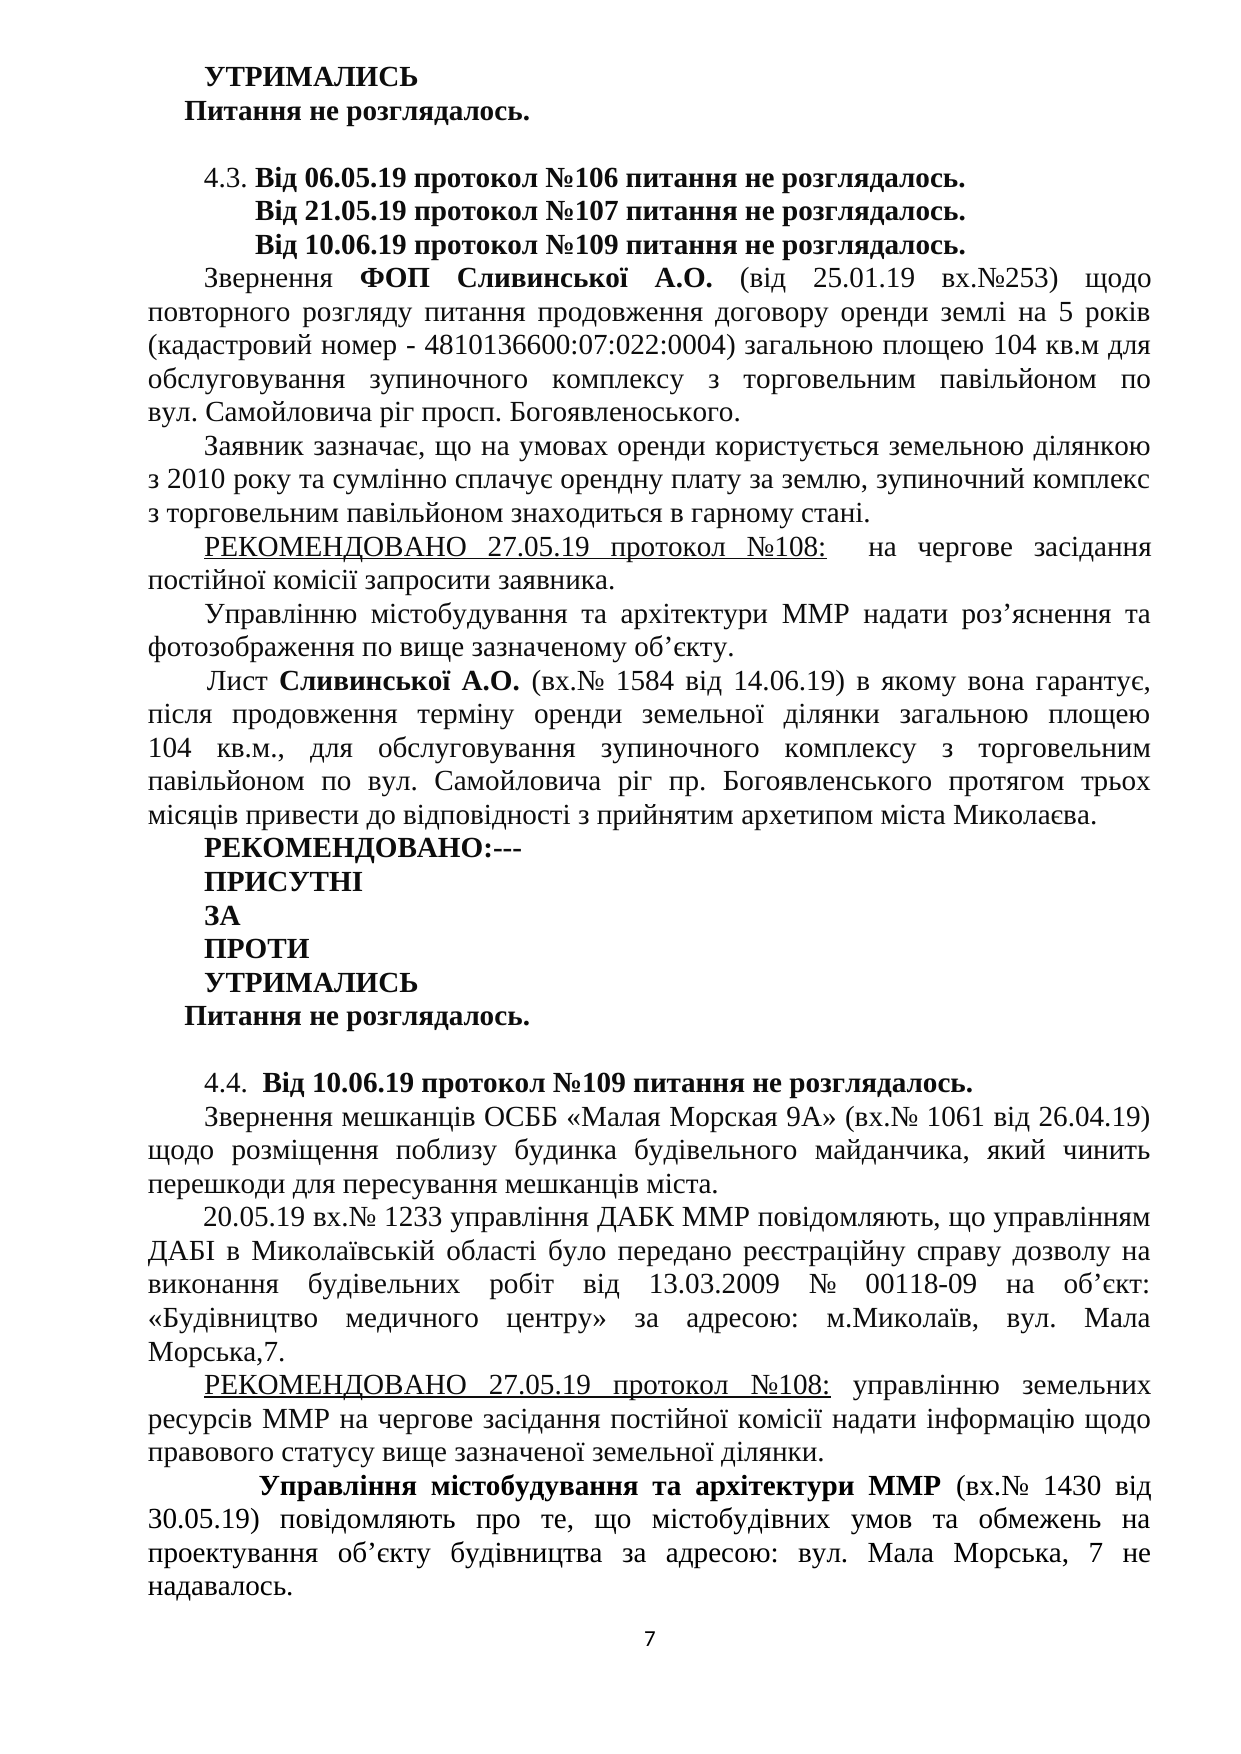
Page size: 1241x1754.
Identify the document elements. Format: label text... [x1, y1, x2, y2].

text РЕКОМЕНДОВАНО 27.05.19 протокол №108: управлінню земельних ресурсів ММР на чергове засідання постійної комісії надати інформацію щодо правового статусу вище зазначеної земельної ділянки. [148, 1367, 1152, 1468]
text Управлінню містобудування та архітектури ММР надати роз’яснення та фотозображення по вище зазначеному об’єкту. [148, 596, 1152, 663]
text Звернення мешканців ОСББ «Малая Морская 9А» (вх.№ 1061 від 26.04.19) щодо розміщення поблизу будинка будівельного майданчика, який чинить перешкоди для пересування мешканців міста. [148, 1099, 1152, 1199]
text Від 21.05.19 протокол №107 питання не розглядалось. [148, 193, 1152, 227]
text 20.05.19 вх.№ 1233 управління ДАБК ММР повідомляють, що управлінням ДАБІ в Миколаївській області було передано реєстраційну справу дозволу на виконання будівельних робіт від 13.03.2009 № 00118-09 на об’єкт: «Будівництво медичного центру» за адресою: м.Миколаїв, вул. Мала Морська,7. [148, 1199, 1152, 1367]
text Лист Сливинської А.О. (вх.№ 1584 від 14.06.19) в якому вона гарантує, після продовження терміну оренди земельної ділянки загальною площею 104 кв.м., для обслуговування зупиночного комплексу з торговельним павільйоном по вул. Самойловича ріг пр. Богоявленського протягом трьох місяців привести до відповідності з прийнятим архетипом міста Миколаєва. [148, 663, 1152, 831]
text Питання не розглядалось. [148, 998, 1152, 1032]
text 4.3. Від 06.05.19 протокол №106 питання не розглядалось. [148, 160, 1152, 193]
text Питання не розглядалось. [148, 93, 1152, 126]
text ПРОТИ [148, 931, 1152, 965]
text УТРИМАЛИСЬ [148, 59, 1152, 93]
text Від 10.06.19 протокол №109 питання не розглядалось. [148, 227, 1152, 260]
text РЕКОМЕНДОВАНО 27.05.19 протокол №108: на чергове засідання постійної комісії запросити заявника. [148, 529, 1152, 596]
text Звернення ФОП Сливинської А.О. (від 25.01.19 вх.№253) щодо повторного розгляду питання продовження договору оренди землі на 5 років (кадастровий номер - 4810136600:07:022:0004) загальною площею 104 кв.м для обслуговування зупиночного комплексу з торговельним павільйоном по вул. Самойловича ріг просп. Богоявленоського. [148, 260, 1152, 428]
text Управління містобудування та архітектури ММР (вх.№ 1430 від 30.05.19) повідомляють про те, що містобудівних умов та обмежень на проектування об’єкту будівництва за адресою: вул. Мала Морська, 7 не надавалось. [148, 1468, 1152, 1602]
text Заявник зазначає, що на умовах оренди користується земельною ділянкою з 2010 року та сумлінно сплачує орендну плату за землю, зупиночний комплекс з торговельним павільйоном знаходиться в гарному стані. [148, 428, 1152, 529]
text 4.4. Від 10.06.19 протокол №109 питання не розглядалось. [148, 1065, 1152, 1099]
text УТРИМАЛИСЬ [148, 965, 1152, 998]
text ЗА [148, 898, 1152, 931]
text ПРИСУТНІ [148, 864, 1152, 898]
text РЕКОМЕНДОВАНО:--- [148, 831, 1152, 864]
